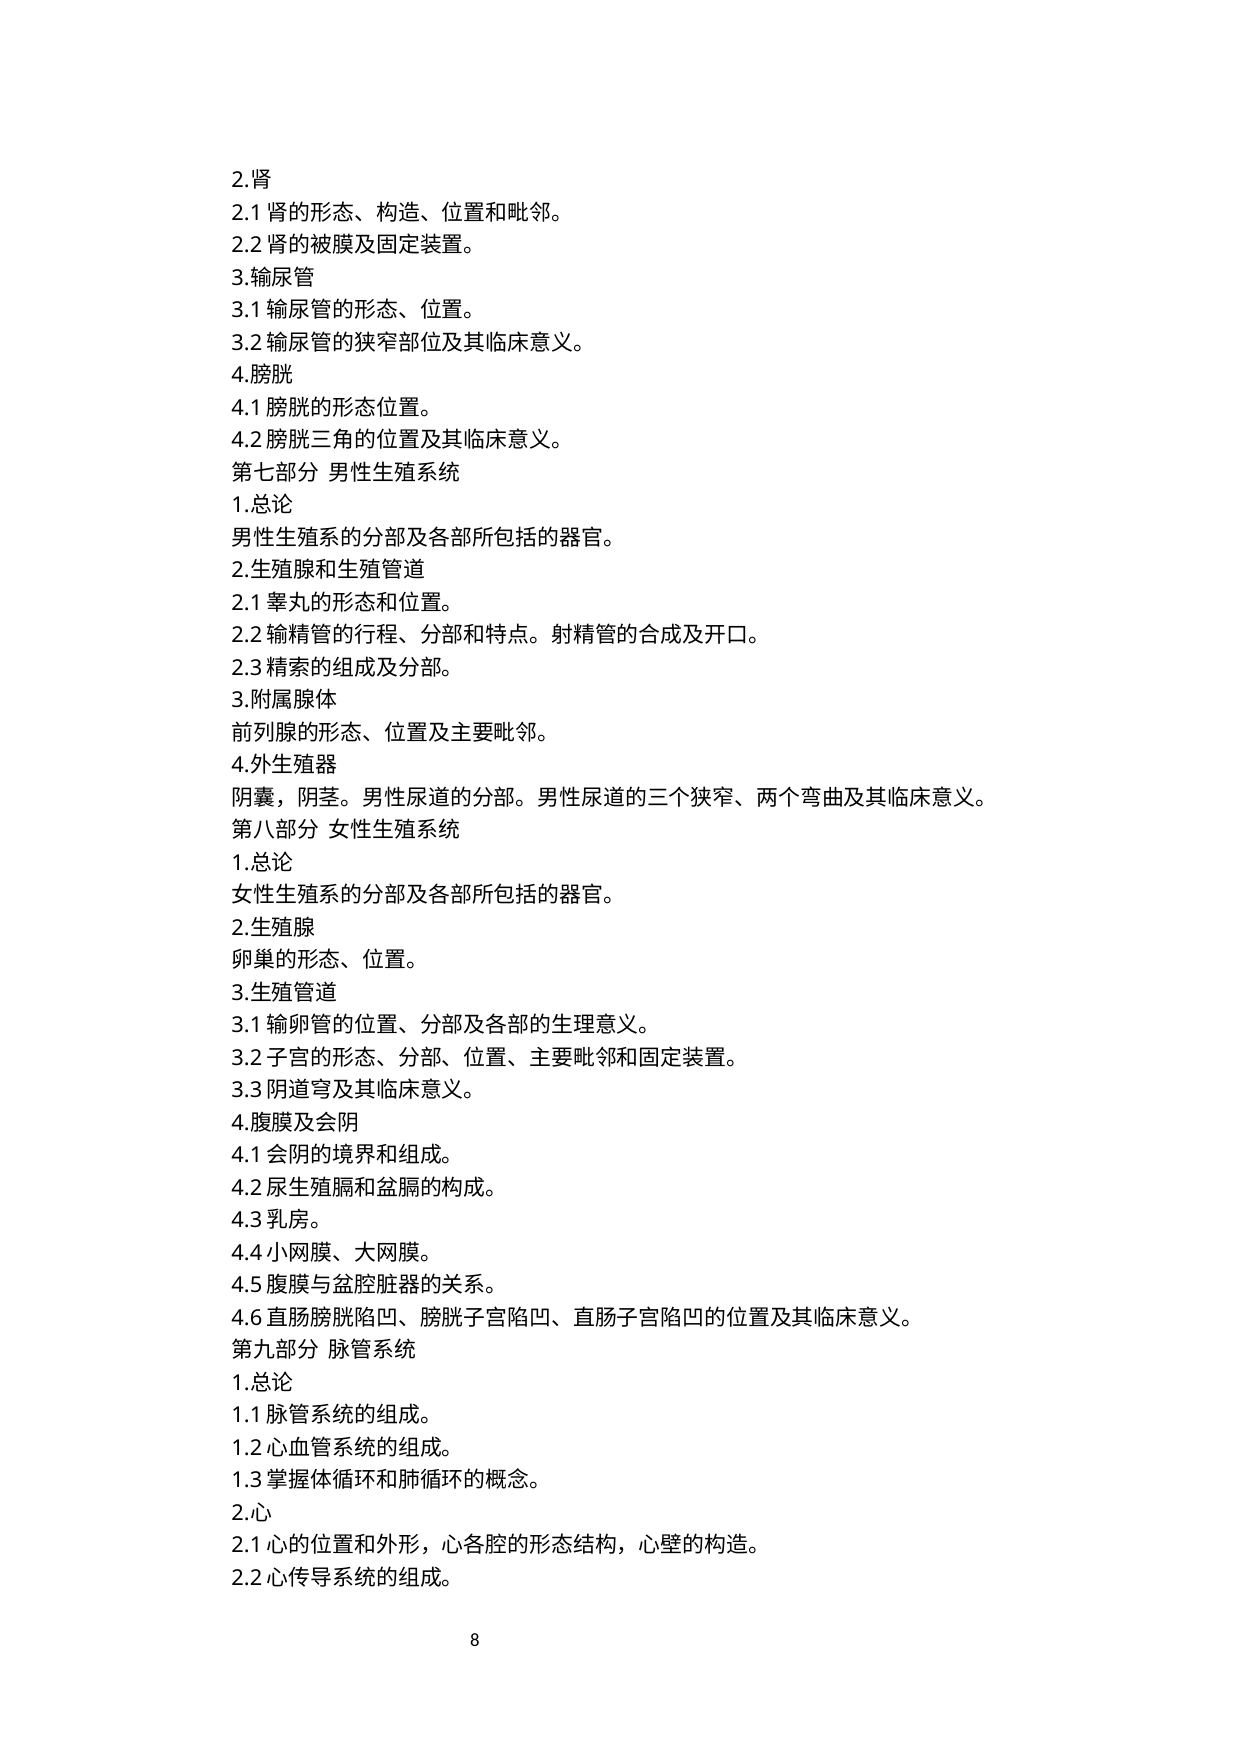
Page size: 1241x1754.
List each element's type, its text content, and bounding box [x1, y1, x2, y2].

text 3.3阴道穹及其临床意义。 [187, 1072, 1053, 1104]
text 4.4小网膜、大网膜。 [187, 1234, 1053, 1267]
text 女性生殖系的分部及各部所包括的器官。 [187, 877, 1053, 909]
text 3.附属腺体 [187, 682, 1053, 714]
text 2.1睾丸的形态和位置。 [187, 584, 1053, 617]
text 2.心 [187, 1494, 1053, 1527]
text 3.1输尿管的形态、位置。 [187, 292, 1053, 324]
text 2.肾 [187, 162, 1053, 194]
text 第七部分 男性生殖系统 [187, 454, 1053, 487]
text 2.2输精管的行程、分部和特点。射精管的合成及开口。 [187, 617, 1053, 649]
text 2.1肾的形态、构造、位置和毗邻。 [187, 194, 1053, 227]
text 4.2尿生殖膈和盆膈的构成。 [187, 1169, 1053, 1202]
text 3.生殖管道 [187, 974, 1053, 1007]
text 第九部分 脉管系统 [187, 1332, 1053, 1364]
text 2.2肾的被膜及固定装置。 [187, 227, 1053, 259]
text 4.2膀胱三角的位置及其临床意义。 [187, 422, 1053, 454]
text 阴囊，阴茎。男性尿道的分部。男性尿道的三个狭窄、两个弯曲及其临床意义。 [187, 779, 1053, 812]
text 4.1膀胱的形态位置。 [187, 389, 1053, 422]
text 4.1会阴的境界和组成。 [187, 1137, 1053, 1169]
text 1.3掌握体循环和肺循环的概念。 [187, 1462, 1053, 1494]
text 3.1输卵管的位置、分部及各部的生理意义。 [187, 1007, 1053, 1039]
text 2.3精索的组成及分部。 [187, 649, 1053, 682]
text 2.生殖腺和生殖管道 [187, 552, 1053, 584]
text 男性生殖系的分部及各部所包括的器官。 [187, 519, 1053, 552]
text 4.腹膜及会阴 [187, 1104, 1053, 1137]
text 4.6直肠膀胱陷凹、膀胱子宫陷凹、直肠子宫陷凹的位置及其临床意义。 [187, 1299, 1053, 1332]
text 卵巢的形态、位置。 [187, 942, 1053, 974]
text 1.总论 [187, 1364, 1053, 1397]
text 1.总论 [187, 487, 1053, 519]
text 2.2心传导系统的组成。 [187, 1559, 1053, 1592]
text 4.5腹膜与盆腔脏器的关系。 [187, 1267, 1053, 1299]
text 3.2子宫的形态、分部、位置、主要毗邻和固定装置。 [187, 1039, 1053, 1072]
text 1.2心血管系统的组成。 [187, 1429, 1053, 1462]
text 4.膀胱 [187, 357, 1053, 389]
text 1.总论 [187, 844, 1053, 877]
text 3.输尿管 [187, 259, 1053, 292]
text 4.3乳房。 [187, 1202, 1053, 1234]
text 1.1脉管系统的组成。 [187, 1397, 1053, 1429]
text 第八部分 女性生殖系统 [187, 812, 1053, 844]
text 前列腺的形态、位置及主要毗邻。 [187, 714, 1053, 747]
text 2.1心的位置和外形，心各腔的形态结构，心壁的构造。 [187, 1527, 1053, 1559]
text 3.2输尿管的狭窄部位及其临床意义。 [187, 324, 1053, 357]
text 2.生殖腺 [187, 909, 1053, 942]
text 4.外生殖器 [187, 747, 1053, 779]
